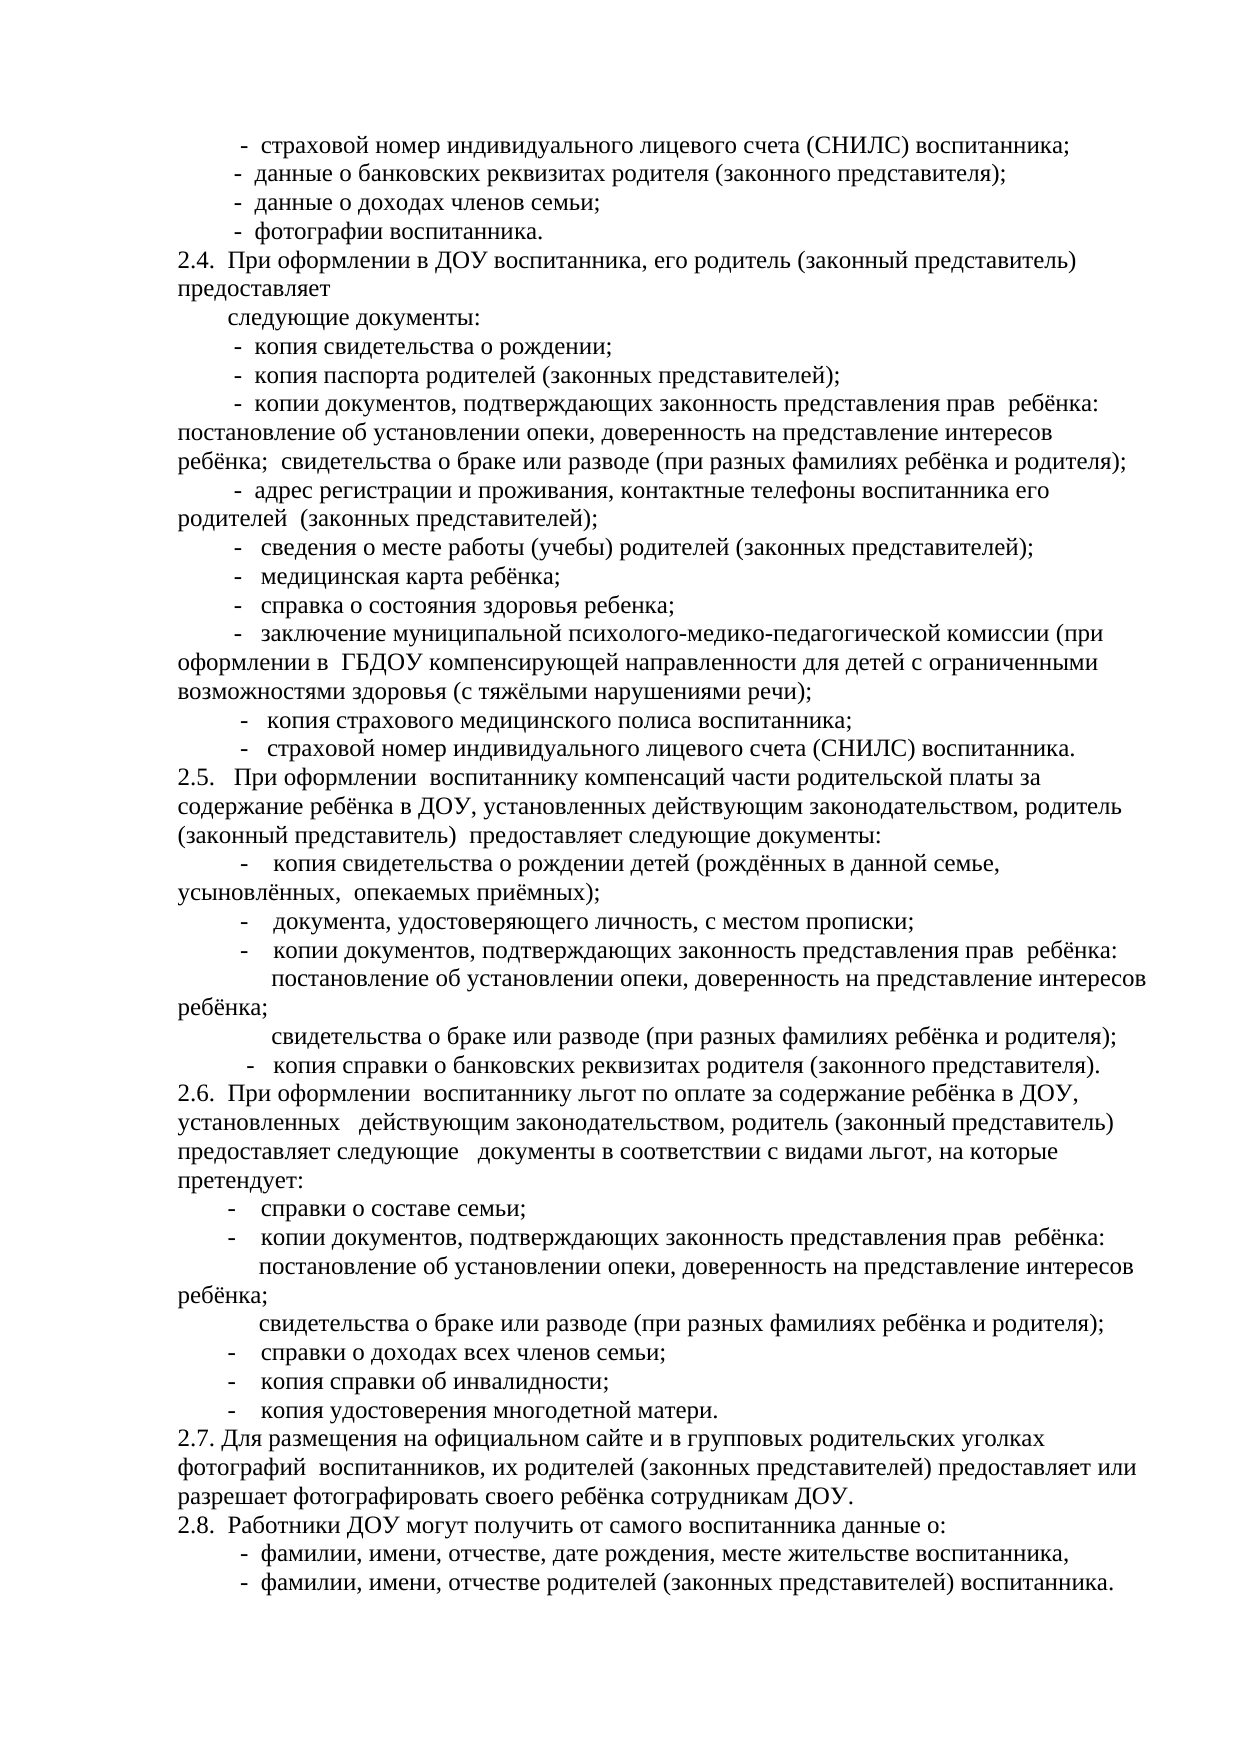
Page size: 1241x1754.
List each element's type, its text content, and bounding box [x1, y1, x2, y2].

text - копии документов, подтверждающих законность представления прав ребёнка: постановление об установлении опеки, доверенность на представление интересов ребёнка; свидетельства о браке или разводе (при разных фамилиях ребёнка и родителя); [177, 388, 1152, 475]
text - фотографии воспитанника. [177, 216, 1152, 245]
text - заключение муниципальной психолого-медико-педагогической комиссии (при оформлении в ГБДОУ компенсирующей направленности для детей с ограниченными возможностями здоровья (с тяжёлыми нарушениями речи); [177, 618, 1152, 705]
text - копия справки об инвалидности; [177, 1366, 1152, 1395]
text - копии документов, подтверждающих законность представления прав ребёнка: [177, 935, 1152, 963]
text - данные о банковских реквизитах родителя (законного представителя); [177, 158, 1152, 187]
text - справка о состояния здоровья ребенка; [177, 590, 1152, 618]
text свидетельства о браке или разводе (при разных фамилиях ребёнка и родителя); [177, 1021, 1152, 1050]
text - копия свидетельства о рождении детей (рождённых в данной семье, усыновлённых, опекаемых приёмных); [177, 848, 1152, 906]
text - копии документов, подтверждающих законность представления прав ребёнка: [177, 1222, 1152, 1251]
text - копия свидетельства о рождении; [177, 331, 1152, 360]
text - копия паспорта родителей (законных представителей); [177, 360, 1152, 388]
text 2.7. Для размещения на официальном сайте и в групповых родительских уголках фотографий воспитанников, их родителей (законных представителей) предоставляет или разрешает фотографировать своего ребёнка сотрудникам ДОУ. [177, 1423, 1152, 1510]
text 2.5. При оформлении воспитаннику компенсаций части родительской платы за содержание ребёнка в ДОУ, установленных действующим законодательством, родитель (законный представитель) предоставляет следующие документы: [177, 762, 1152, 848]
text - документа, удостоверяющего личность, с местом прописки; [177, 906, 1152, 935]
text - страховой номер индивидуального лицевого счета (СНИЛС) воспитанника. [177, 733, 1152, 762]
text постановление об установлении опеки, доверенность на представление интересов ребёнка; [177, 963, 1152, 1021]
text - копия страхового медицинского полиса воспитанника; [177, 705, 1152, 733]
text 2.4. При оформлении в ДОУ воспитанника, его родитель (законный представитель) предоставляет [177, 245, 1152, 302]
text - справки о составе семьи; [177, 1193, 1152, 1222]
text - адрес регистрации и проживания, контактные телефоны воспитанника его родителей (законных представителей); [177, 475, 1152, 532]
text следующие документы: [177, 302, 1152, 331]
text - фамилии, имени, отчестве родителей (законных представителей) воспитанника. [177, 1567, 1152, 1596]
text - копия справки о банковских реквизитах родителя (законного представителя). [177, 1050, 1152, 1078]
text - сведения о месте работы (учебы) родителей (законных представителей); [177, 532, 1152, 561]
text 2.8. Работники ДОУ могут получить от самого воспитанника данные о: [177, 1510, 1152, 1538]
text постановление об установлении опеки, доверенность на представление интересов ребёнка; [177, 1251, 1152, 1308]
text - данные о доходах членов семьи; [177, 187, 1152, 216]
text - копия удостоверения многодетной матери. [177, 1395, 1152, 1423]
text - справки о доходах всех членов семьи; [177, 1337, 1152, 1366]
text - медицинская карта ребёнка; [177, 561, 1152, 590]
text - фамилии, имени, отчестве, дате рождения, месте жительстве воспитанника, [177, 1538, 1152, 1567]
text - страховой номер индивидуального лицевого счета (СНИЛС) воспитанника; [177, 130, 1152, 158]
text свидетельства о браке или разводе (при разных фамилиях ребёнка и родителя); [177, 1308, 1152, 1337]
text 2.6. При оформлении воспитаннику льгот по оплате за содержание ребёнка в ДОУ, установленных действующим законодательством, родитель (законный представитель) предоставляет следующие документы в соответствии с видами льгот, на которые претендует: [177, 1078, 1152, 1193]
